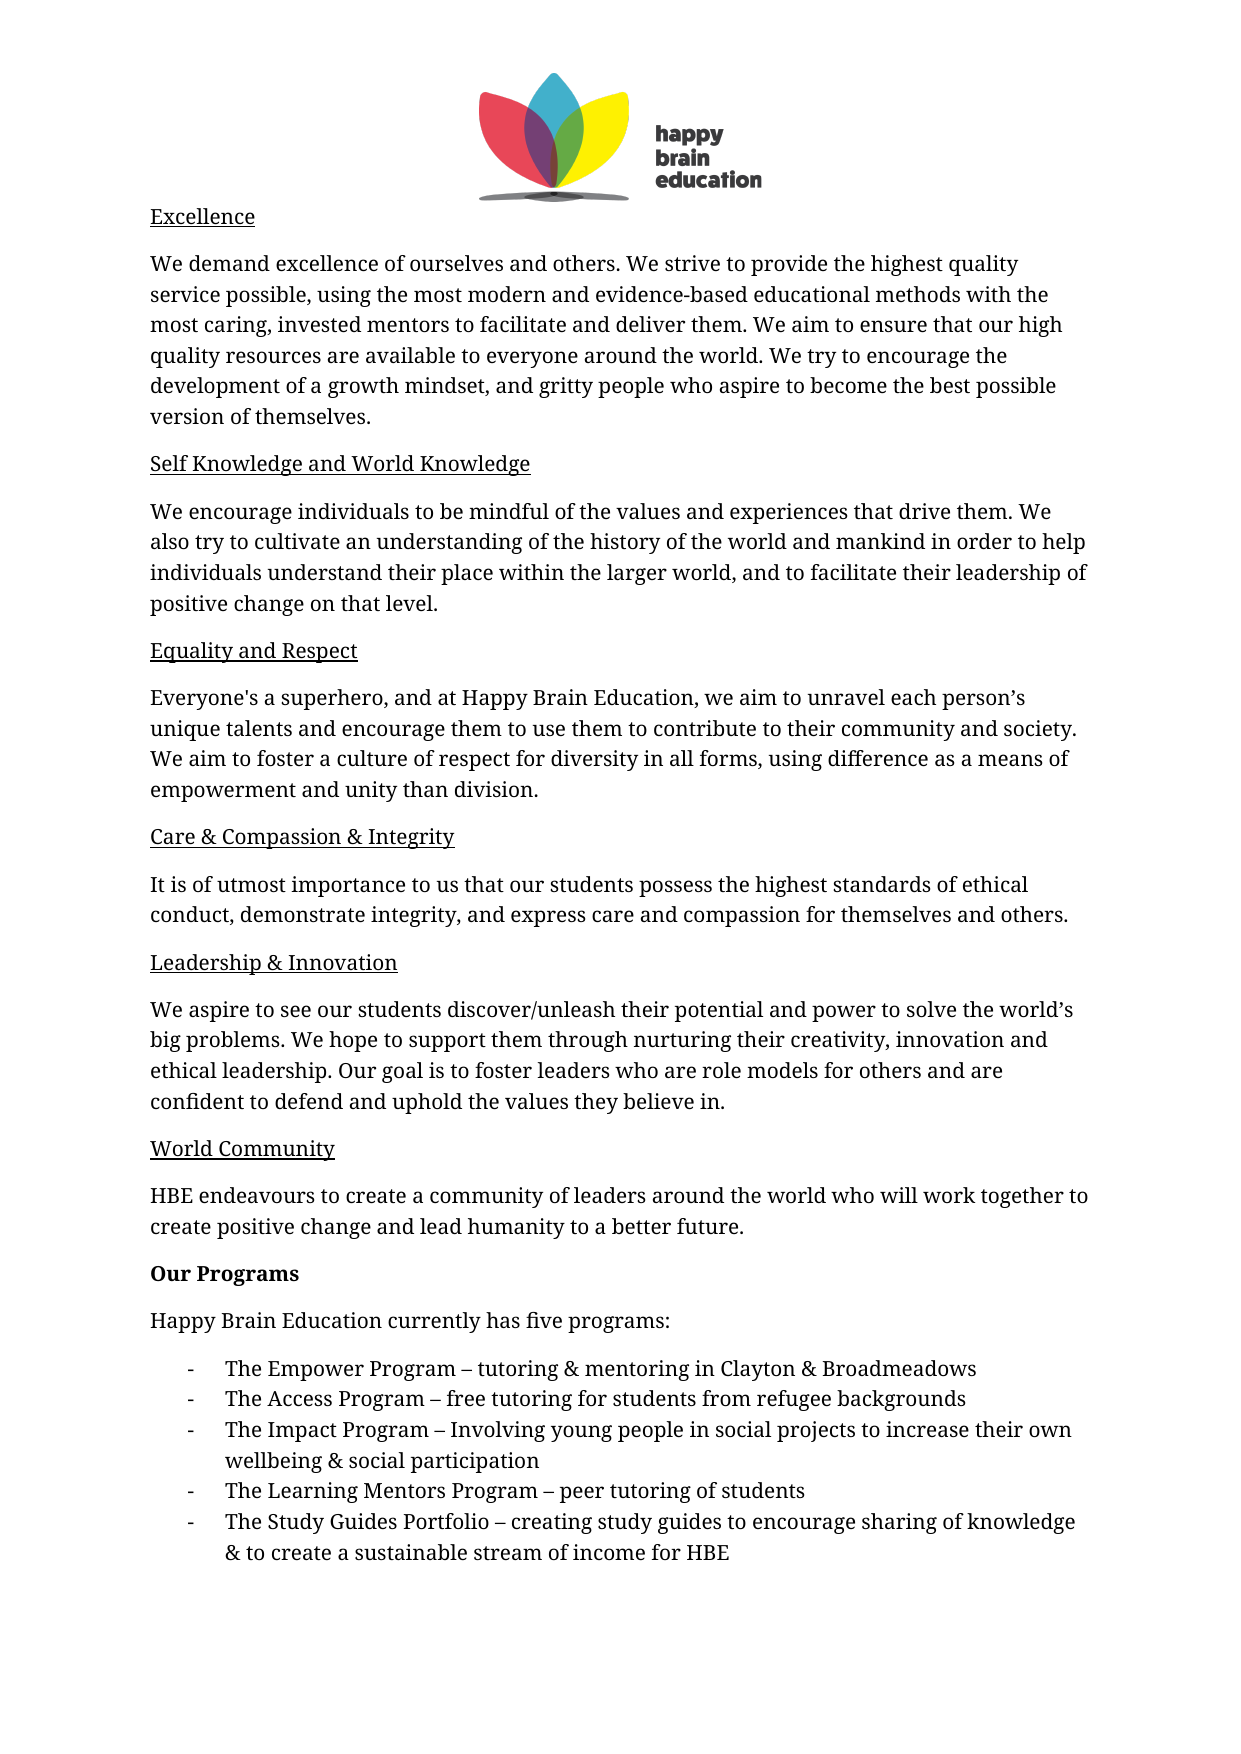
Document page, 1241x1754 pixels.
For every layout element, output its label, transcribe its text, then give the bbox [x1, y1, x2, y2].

text Happy Brain Education currently has five programs: [150, 1307, 1090, 1335]
text Self Knowledge and World Knowledge [150, 449, 1090, 478]
picture [479, 73, 762, 202]
text We encourage individuals to be mindful of the values and experiences that drive them. We also try to cultivate an understanding of the history of the world and mankind in order to help individuals understand their place within the larger world, and to facilitate their leadership of positive change on that level. [150, 497, 1090, 617]
text Equality and Respect [150, 636, 1090, 664]
text It is of utmost importance to us that our students possess the highest standards of ethical conduct, demonstrate integrity, and express care and compassion for themselves and others. [150, 870, 1090, 929]
text HBE endeavours to create a community of leaders around the world who will work together to create positive change and lead humanity to a better future. [150, 1181, 1090, 1241]
text We aspire to see our students discover/unleash their potential and power to solve the world’s big problems. We hope to support them through nurturing their creativity, innovation and ethical leadership. Our goal is to foster leaders who are role models for others and are confident to defend and uphold the values they believe in. [150, 995, 1090, 1115]
list The Empower Program – tutoring & mentoring in Clayton & Broadmeadows [187, 1354, 1090, 1382]
text Excellence [150, 202, 1090, 230]
list The Impact Program – Involving young people in social projects to increase their own wellbeing & social participation [187, 1415, 1090, 1474]
text Care & Compassion & Integrity [150, 822, 1090, 851]
text Our Programs [150, 1259, 1090, 1288]
list The Access Program – free tutoring for students from refugee backgrounds [187, 1384, 1090, 1413]
list The Learning Mentors Program – peer tutoring of students [187, 1476, 1090, 1505]
text Everyone's a superhero, and at Happy Brain Education, we aim to unravel each person’s unique talents and encourage them to use them to contribute to their community and society. We aim to foster a culture of respect for diversity in all forms, using difference as a means of empowerment and unity than division. [150, 683, 1090, 804]
text Leadership & Innovation [150, 948, 1090, 976]
list The Study Guides Portfolio – creating study guides to encourage sharing of knowledge & to create a sustainable stream of income for HBE [187, 1507, 1090, 1566]
text We demand excellence of ourselves and others. We strive to provide the highest quality service possible, using the most modern and evidence-based educational methods with the most caring, invested mentors to facilitate and deliver them. We aim to ensure that our high quality resources are available to everyone around the world. We try to encourage the development of a growth mindset, and gritty people who aspire to become the best possible version of themselves. [150, 249, 1090, 431]
text World Community [150, 1134, 1090, 1163]
